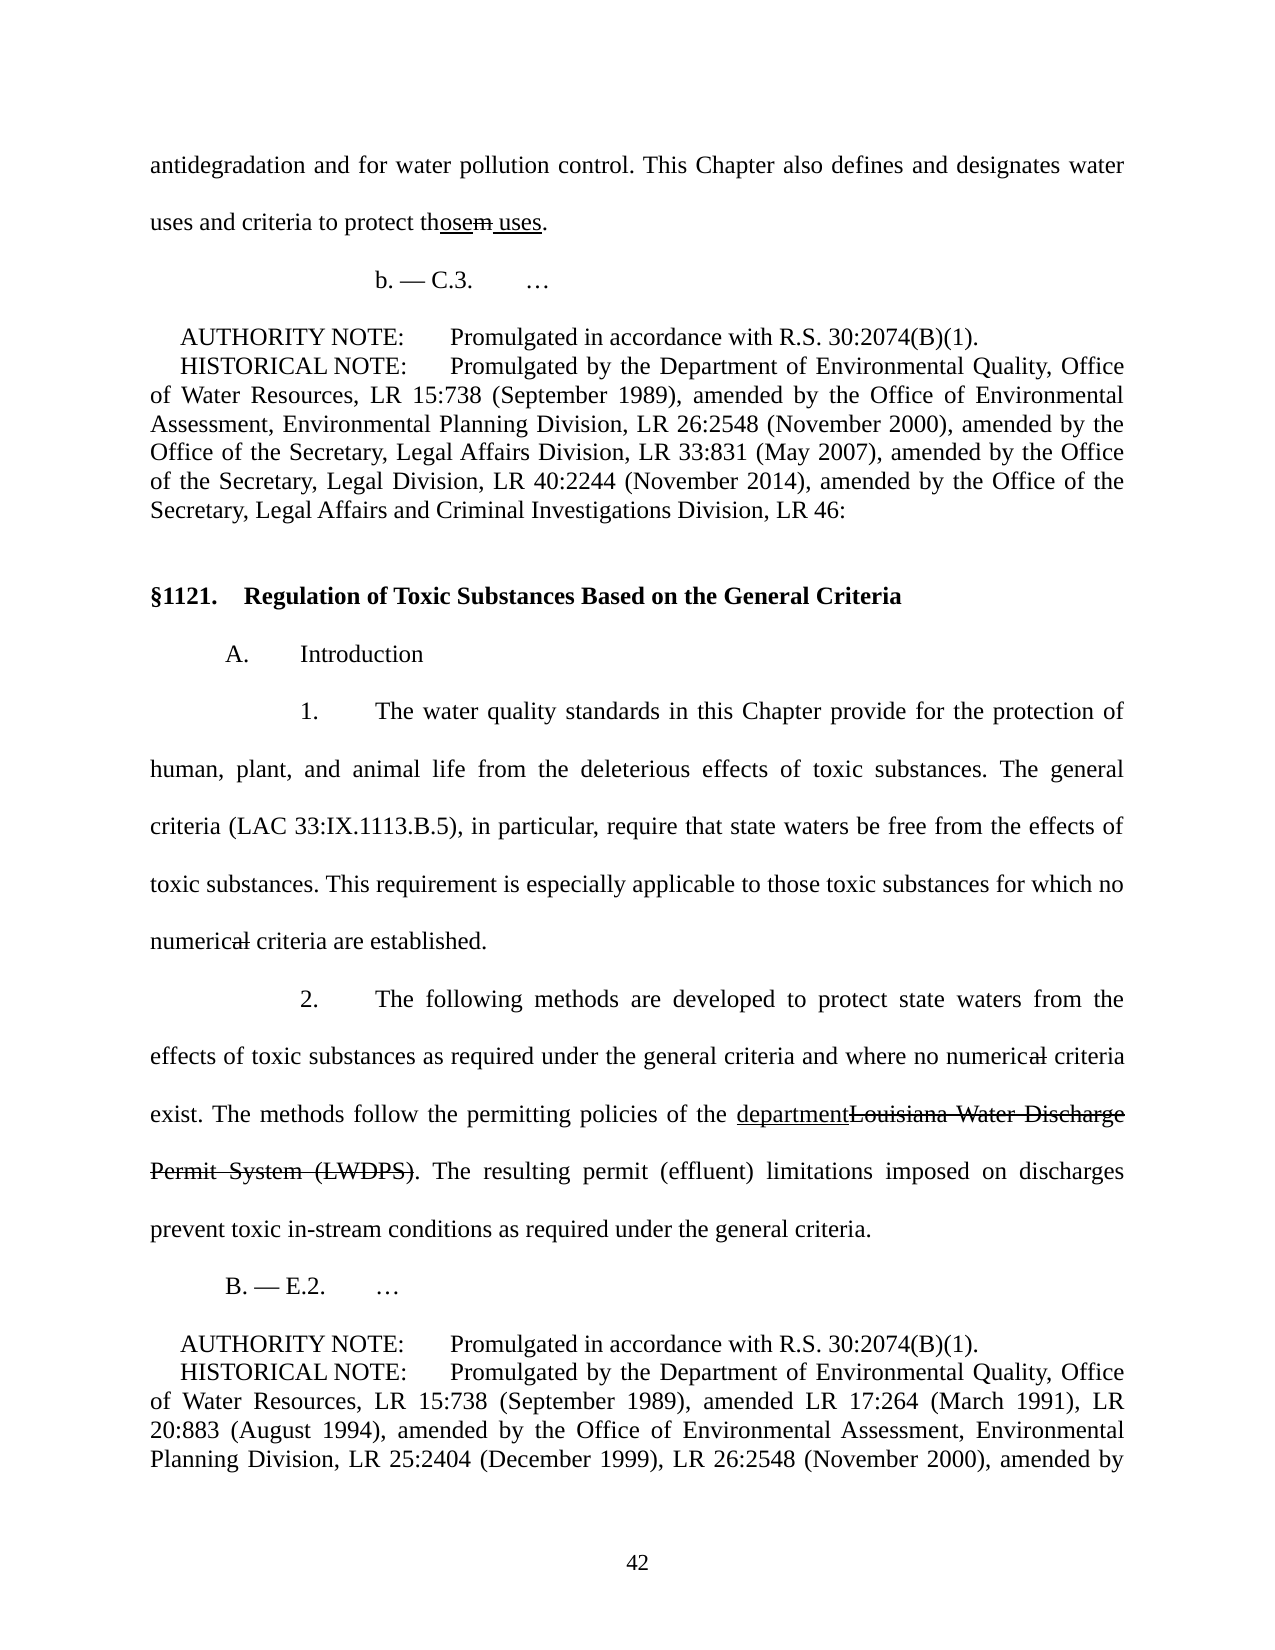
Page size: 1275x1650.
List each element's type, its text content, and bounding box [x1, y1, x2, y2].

text §1121. Regulation of Toxic Substances Based on the General Criteria [150, 581, 1125, 610]
text b. — C.3. … [150, 265, 1125, 294]
text 1. The water quality standards in this Chapter provide for the protection of human, plant, and animal life from the deleterious effects of toxic substances. The general criteria (LAC 33:IX.1113.B.5), in particular, require that state waters be free from the effects of toxic substances. This requirement is especially applicable to those toxic substances for which no numerical criteria are established. [150, 696, 1125, 955]
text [150, 150, 1125, 236]
text AUTHORITY NOTE: Promulgated in accordance with R.S. 30:2074(B)(1). [150, 322, 1125, 351]
text HISTORICAL NOTE: Promulgated by the Department of Environmental Quality, Office of Water Resources, LR 15:738 (September 1989), amended by the Office of Environmental Assessment, Environmental Planning Division, LR 26:2548 (November 2000), amended by the Office of the Secretary, Legal Affairs Division, LR 33:831 (May 2007), amended by the Office of the Secretary, Legal Division, LR 40:2244 (November 2014), amended by the Office of the Secretary, Legal Affairs and Criminal Investigations Division, LR 46: [150, 351, 1125, 524]
text 2. The following methods are developed to protect state waters from the effects of toxic substances as required under the general criteria and where no numerical criteria exist. The methods follow the permitting policies of the departmentLouisiana Water Discharge Permit System (LWDPS). The resulting permit (effluent) limitations imposed on discharges prevent toxic in-stream conditions as required under the general criteria. [150, 984, 1125, 1242]
text AUTHORITY NOTE: Promulgated in accordance with R.S. 30:2074(B)(1). [150, 1329, 1125, 1357]
text A. Introduction [150, 639, 1125, 667]
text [150, 1357, 1125, 1472]
text B. — E.2. … [150, 1271, 1125, 1300]
